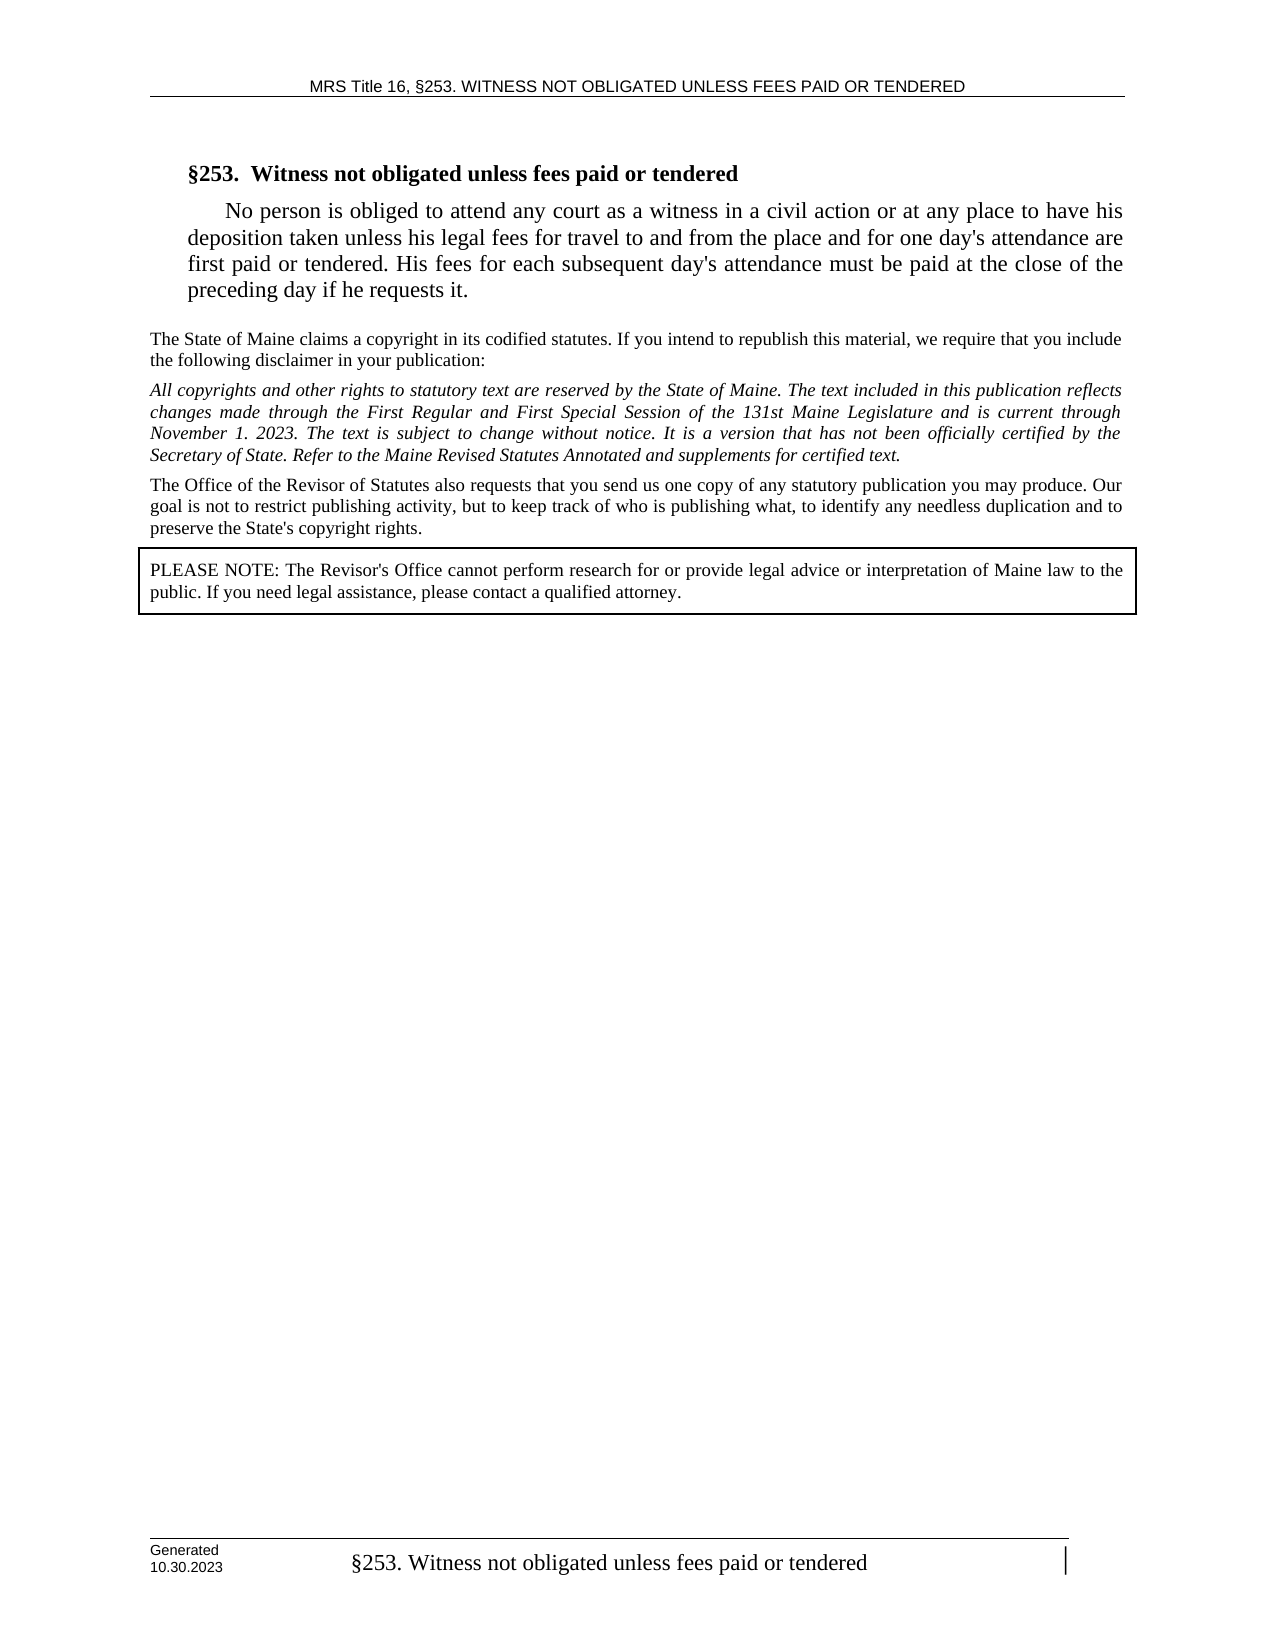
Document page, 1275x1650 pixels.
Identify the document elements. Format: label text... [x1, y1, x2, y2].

text All copyrights and other rights to statutory text are reserved by the State of Maine. The text included in this publication reflects changes made through the First Regular and First Special Session of the 131st Maine Legislature and is current through November 1. 2023 . The text is subject to change without notice. It is a version that has not been officially certified by the Secretary of State. Refer to the Maine Revised Statutes Annotated and supplements for certified text. [150, 379, 1125, 465]
text No person is obliged to attend any court as a witness in a civil action or at any place to have his deposition taken unless his legal fees for travel to and from the place and for one day's attendance are first paid or tendered. His fees for each subsequent day's attendance must be paid at the close of the preceding day if he requests it. [187, 197, 1125, 303]
text The Office of the Revisor of Statutes also requests that you send us one copy of any statutory publication you may produce. Our goal is not to restrict publishing activity, but to keep track of who is publishing what, to identify any needless duplication and to preserve the State's copyright rights. [150, 474, 1125, 538]
text PLEASE NOTE: The Revisor's Office cannot perform research for or provide legal advice or interpretation of Maine law to the public. If you need legal assistance, please contact a qualified attorney. [140, 549, 1135, 613]
text The State of Maine claims a copyright in its codified statutes. If you intend to republish this material, we require that you include the following disclaimer in your publication: [150, 328, 1125, 371]
text §253. Witness not obligated unless fees paid or tendered [187, 160, 1125, 187]
